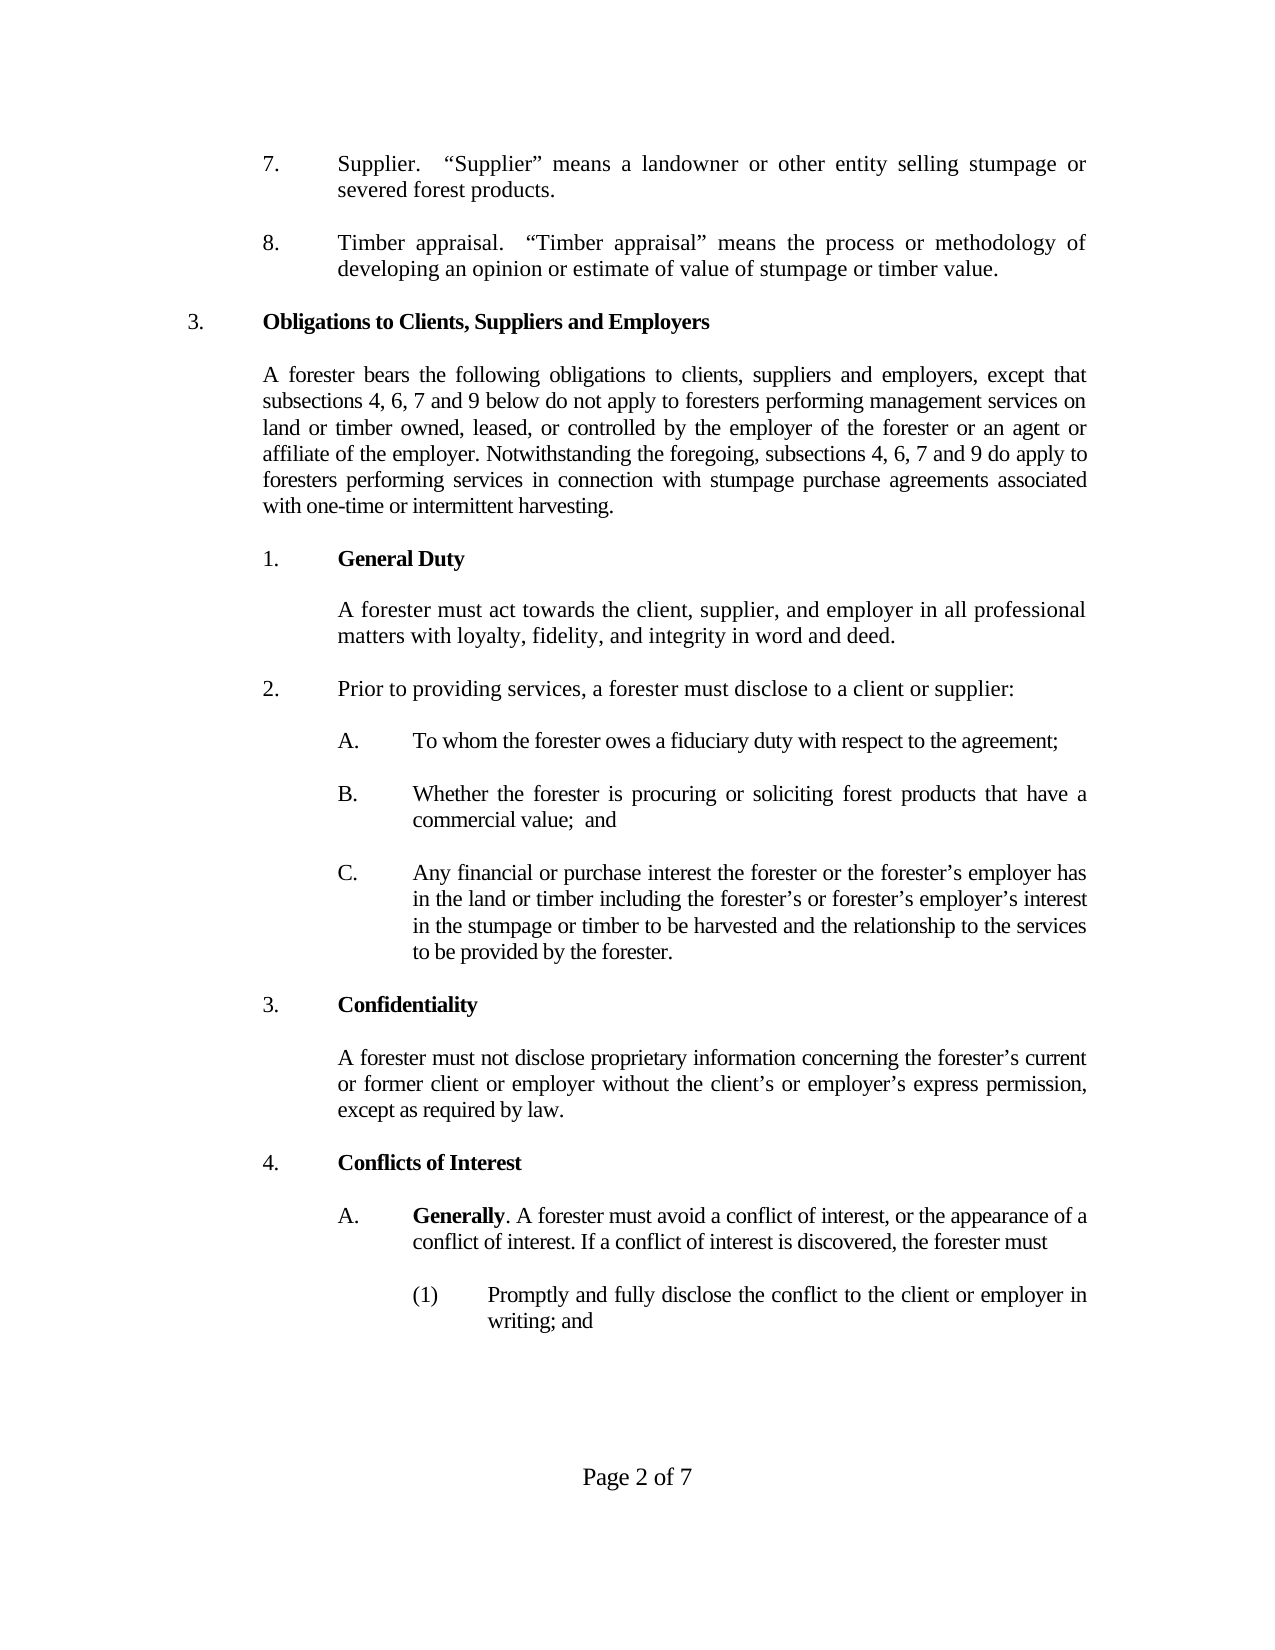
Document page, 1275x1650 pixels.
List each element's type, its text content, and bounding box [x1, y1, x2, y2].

list 7. Supplier. “Supplier” means a landowner or other entity selling stumpage or severed forest products. [262, 150, 1087, 203]
text 3. Confidentiality [262, 991, 1087, 1017]
text B. Whether the forester is procuring or soliciting forest products that have a commercial value; and [337, 780, 1087, 833]
text 4. Conflicts of Interest [187, 1149, 1087, 1175]
text A forester must not disclose proprietary information concerning the forester’s current or former client or employer without the client’s or employer’s express permission, except as required by law. [187, 1044, 1087, 1123]
list A forester must act towards the client, supplier, and employer in all professional matters with loyalty, fidelity, and integrity in word and deed. [337, 596, 1087, 648]
text A. To whom the forester owes a fiduciary duty with respect to the agreement; [337, 727, 1087, 754]
text 1. General Duty [187, 545, 1087, 572]
text 3. Obligations to Clients, Suppliers and Employers [187, 308, 1087, 334]
text (1) Promptly and fully disclose the conflict to the client or employer in writing; and [412, 1281, 1087, 1333]
text A. Generally. A forester must avoid a conflict of interest, or the appearance of a conflict of interest. If a conflict of interest is discovered, the forester must [187, 1202, 1087, 1254]
list 8. Timber appraisal. “Timber appraisal” means the process or methodology of developing an opinion or estimate of value of stumpage or timber value. [262, 229, 1087, 282]
list 2. Prior to providing services, a forester must disclose to a client or supplier: [262, 675, 1087, 701]
text C. Any financial or purchase interest the forester or the forester’s employer has in the land or timber including the forester’s or forester’s employer’s interest in the stumpage or timber to be harvested and the relationship to the services to be provided by the forester. [337, 859, 1087, 964]
text A forester bears the following obligations to clients, suppliers and employers, except that subsections 4, 6, 7 and 9 below do not apply to foresters performing management services on land or timber owned, leased, or controlled by the employer of the forester or an agent or affiliate of the employer. Notwithstanding the foregoing, subsections 4, 6, 7 and 9 do apply to foresters performing services in connection with stumpage purchase agreements associated with one-time or intermittent harvesting. [187, 361, 1087, 519]
